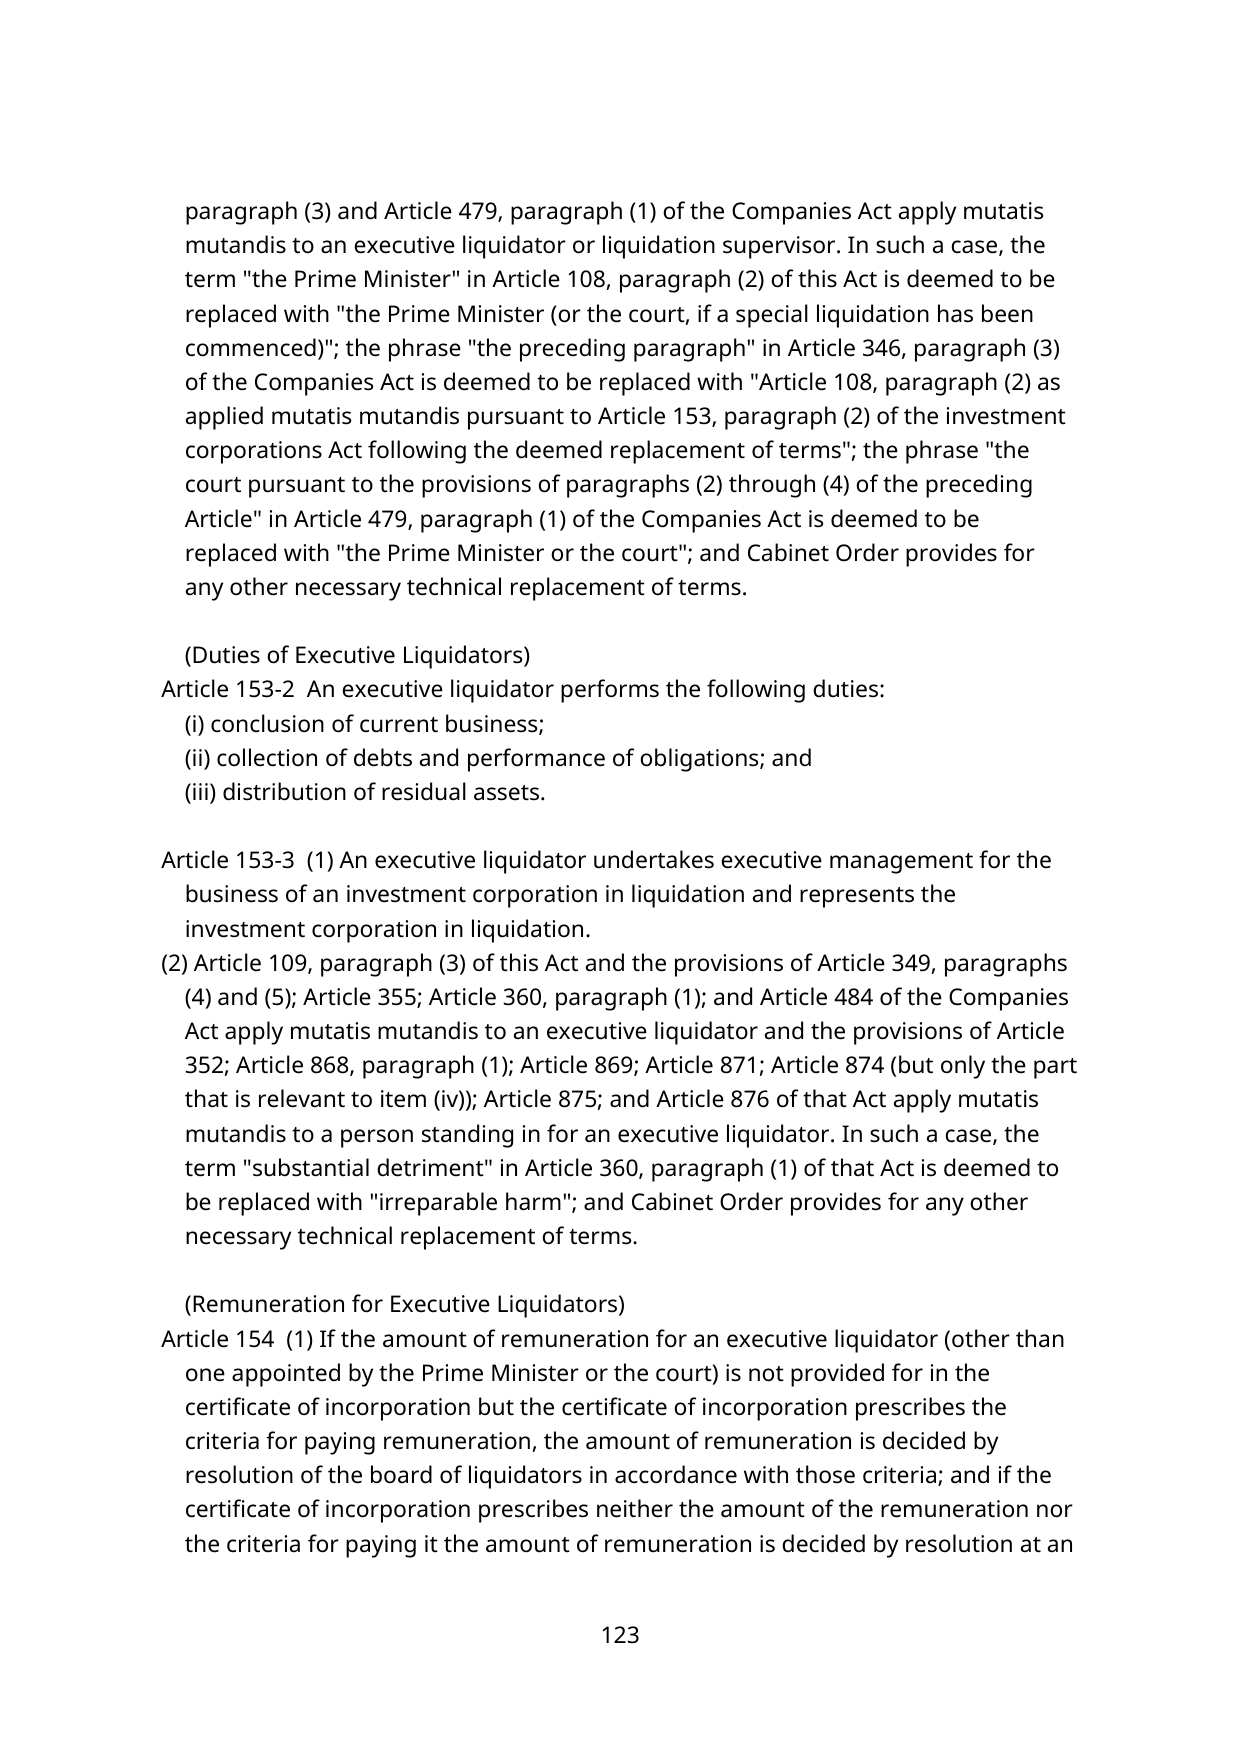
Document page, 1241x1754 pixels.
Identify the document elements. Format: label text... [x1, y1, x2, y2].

text (Remuneration for Executive Liquidators) [184, 1287, 1079, 1321]
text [161, 194, 1079, 604]
text (iii) distribution of residual assets. [184, 774, 1079, 809]
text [161, 1321, 1079, 1560]
text Article 153-2 An executive liquidator performs the following duties: [161, 672, 1079, 706]
text (i) conclusion of current business; [184, 706, 1079, 740]
text (Duties of Executive Liquidators) [184, 638, 1079, 672]
text (ii) collection of debts and performance of obligations; and [184, 740, 1079, 774]
text Article 153-3 (1) An executive liquidator undertakes executive management for the business of an investment corporation in liquidation and represents the investment corporation in liquidation. [161, 843, 1079, 945]
text (2) Article 109, paragraph (3) of this Act and the provisions of Article 349, paragraphs (4) and (5); Article 355; Article 360, paragraph (1); and Article 484 of the Companies Act apply mutatis mutandis to an executive liquidator and the provisions of Article 352; Article 868, paragraph (1); Article 869; Article 871; Article 874 (but only the part that is relevant to item (iv)); Article 875; and Article 876 of that Act apply mutatis mutandis to a person standing in for an executive liquidator. In such a case, the term "substantial detriment" in Article 360, paragraph (1) of that Act is deemed to be replaced with "irreparable harm"; and Cabinet Order provides for any other necessary technical replacement of terms. [161, 945, 1079, 1253]
